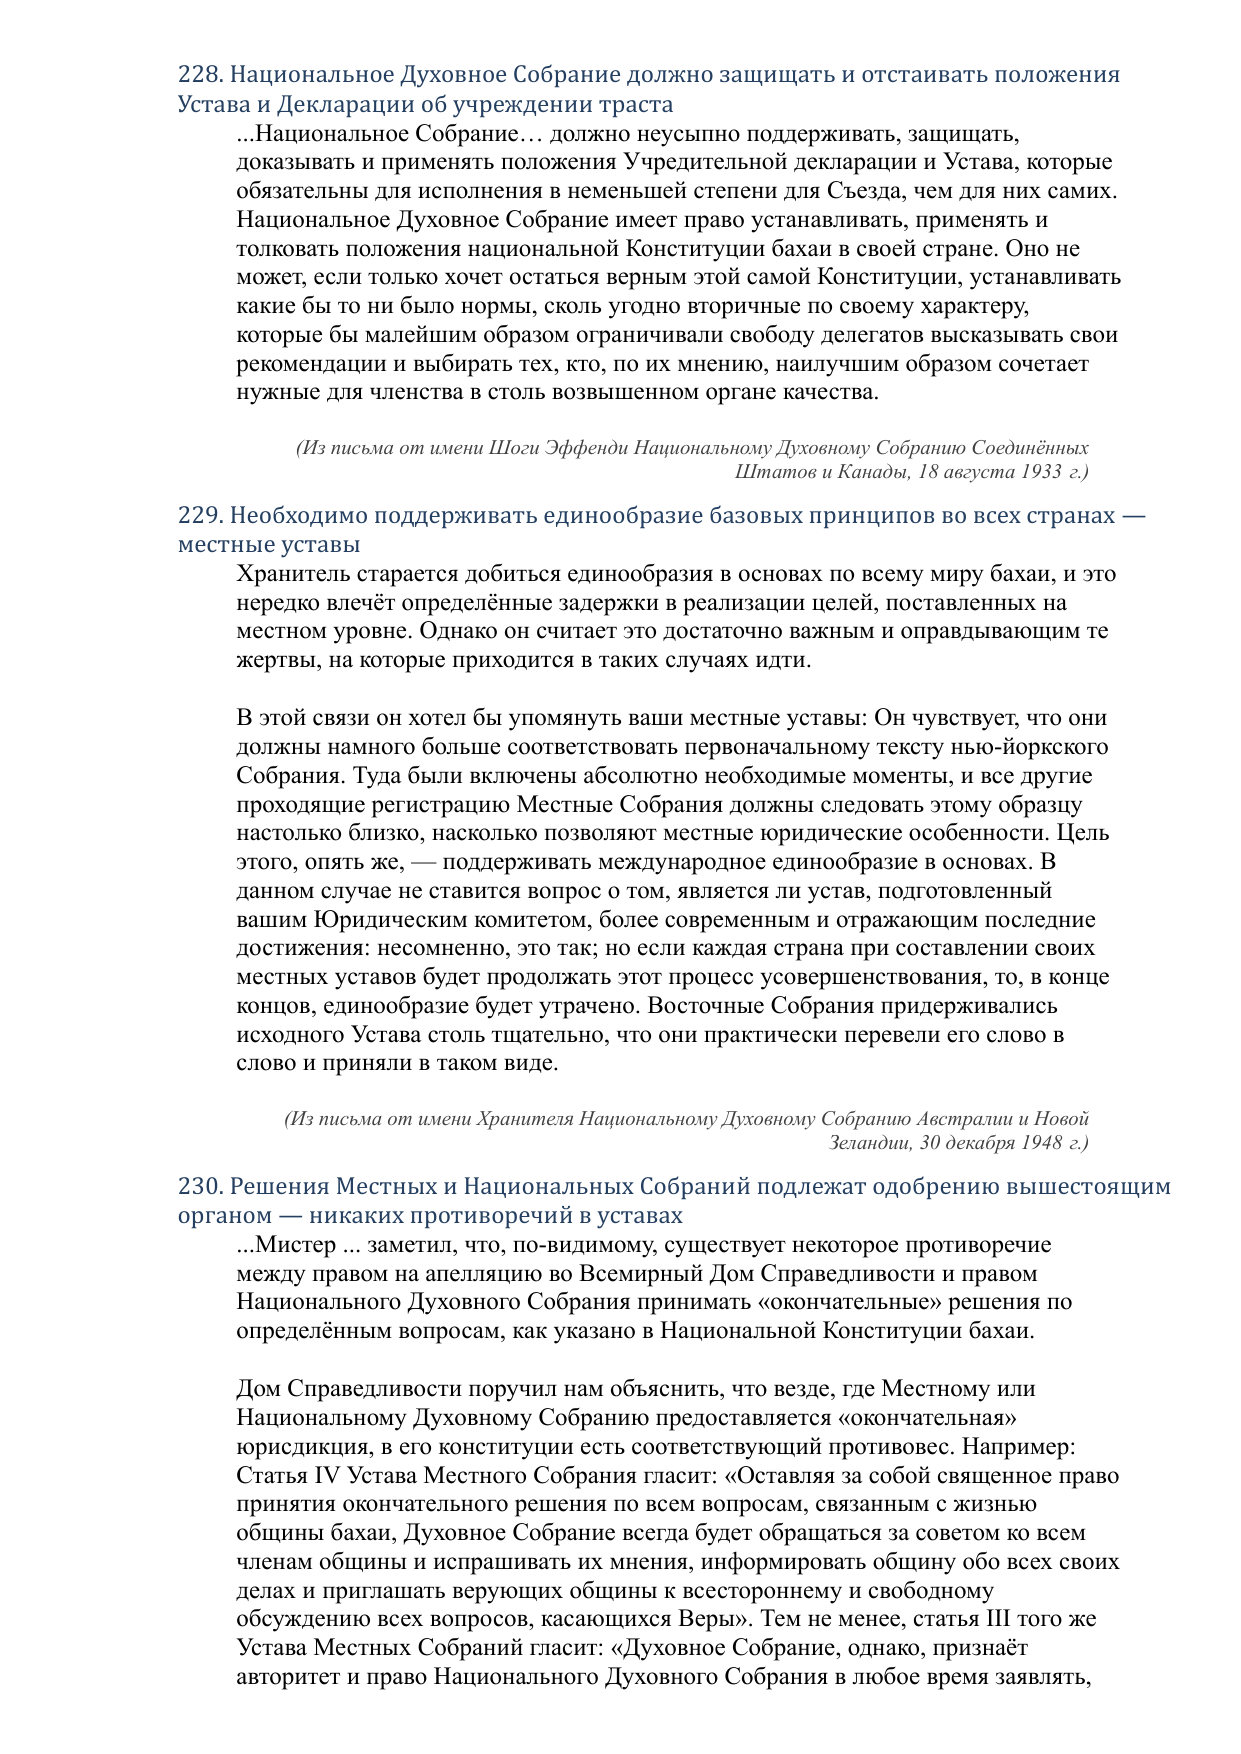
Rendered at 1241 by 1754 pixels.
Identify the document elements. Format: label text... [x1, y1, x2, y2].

text ...Мистер ... заметил, что, по-видимому, существует некоторое противоречие между правом на апелляцию во Всемирный Дом Справедливости и правом Национального Духовного Собрания принимать «окончательные» решения по определённым вопросам, как указано в Национальной Конституции бахаи. [236, 1229, 1122, 1344]
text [236, 1373, 1122, 1690]
text ...Национальное Собрание… должно неусыпно поддерживать, защищать, доказывать и применять положения Учредительной декларации и Устава, которые обязательны для исполнения в неменьшей степени для Съезда, чем для них самих. Национальное Духовное Собрание имеет право устанавливать, применять и толковать положения национальной Конституции бахаи в своей стране. Оно не может, если только хочет остаться верным этой самой Конституции, устанавливать какие бы то ни было нормы, сколь угодно вторичные по своему характеру, которые бы малейшим образом ограничивали свободу делегатов высказывать свои рекомендации и выбирать тех, кто, по их мнению, наилучшим образом сочетает нужные для членства в столь возвышенном органе качества. [236, 118, 1122, 405]
text (Из письма от имени Хранителя Национальному Духовному Собранию Австралии и Новой Зеландии, 30 декабря 1948 г.) [267, 1106, 1091, 1154]
subtitle 230. Решения Местных и Национальных Собраний подлежат одобрению вышестоящим органом — никаких противоречий в уставах [177, 1170, 1181, 1229]
text Хранитель старается добиться единообразия в основах по всему миру бахаи, и это нередко влечёт определённые задержки в реализации целей, поставленных на местном уровне. Однако он считает это достаточно важным и оправдывающим те жертвы, на которые приходится в таких случаях идти. [236, 558, 1122, 673]
text (Из письма от имени Шоги Эффенди Национальному Духовному Собранию Соединённых Штатов и Канады, 18 августа 1933 г.) [267, 434, 1091, 483]
subtitle 229. Необходимо поддерживать единообразие базовых принципов во всех странах — местные уставы [177, 499, 1181, 558]
subtitle 228. Национальное Духовное Собрание должно защищать и отстаивать положения Устава и Декларации об учреждении траста [177, 59, 1181, 118]
text В этой связи он хотел бы упомянуть ваши местные уставы: Он чувствует, что они должны намного больше соответствовать первоначальному тексту нью-йоркского Собрания. Туда были включены абсолютно необходимые моменты, и все другие проходящие регистрацию Местные Собрания должны следовать этому образцу настолько близко, насколько позволяют местные юридические особенности. Цель этого, опять же, — поддерживать международное единообразие в основах. В данном случае не ставится вопрос о том, является ли устав, подготовленный вашим Юридическим комитетом, более современным и отражающим последние достижения: несомненно, это так; но если каждая страна при составлении своих местных уставов будет продолжать этот процесс усовершенствования, то, в конце концов, единообразие будет утрачено. Восточные Собрания придерживались исходного Устава столь тщательно, что они практически перевели его слово в слово и приняли в таком виде. [236, 702, 1122, 1076]
